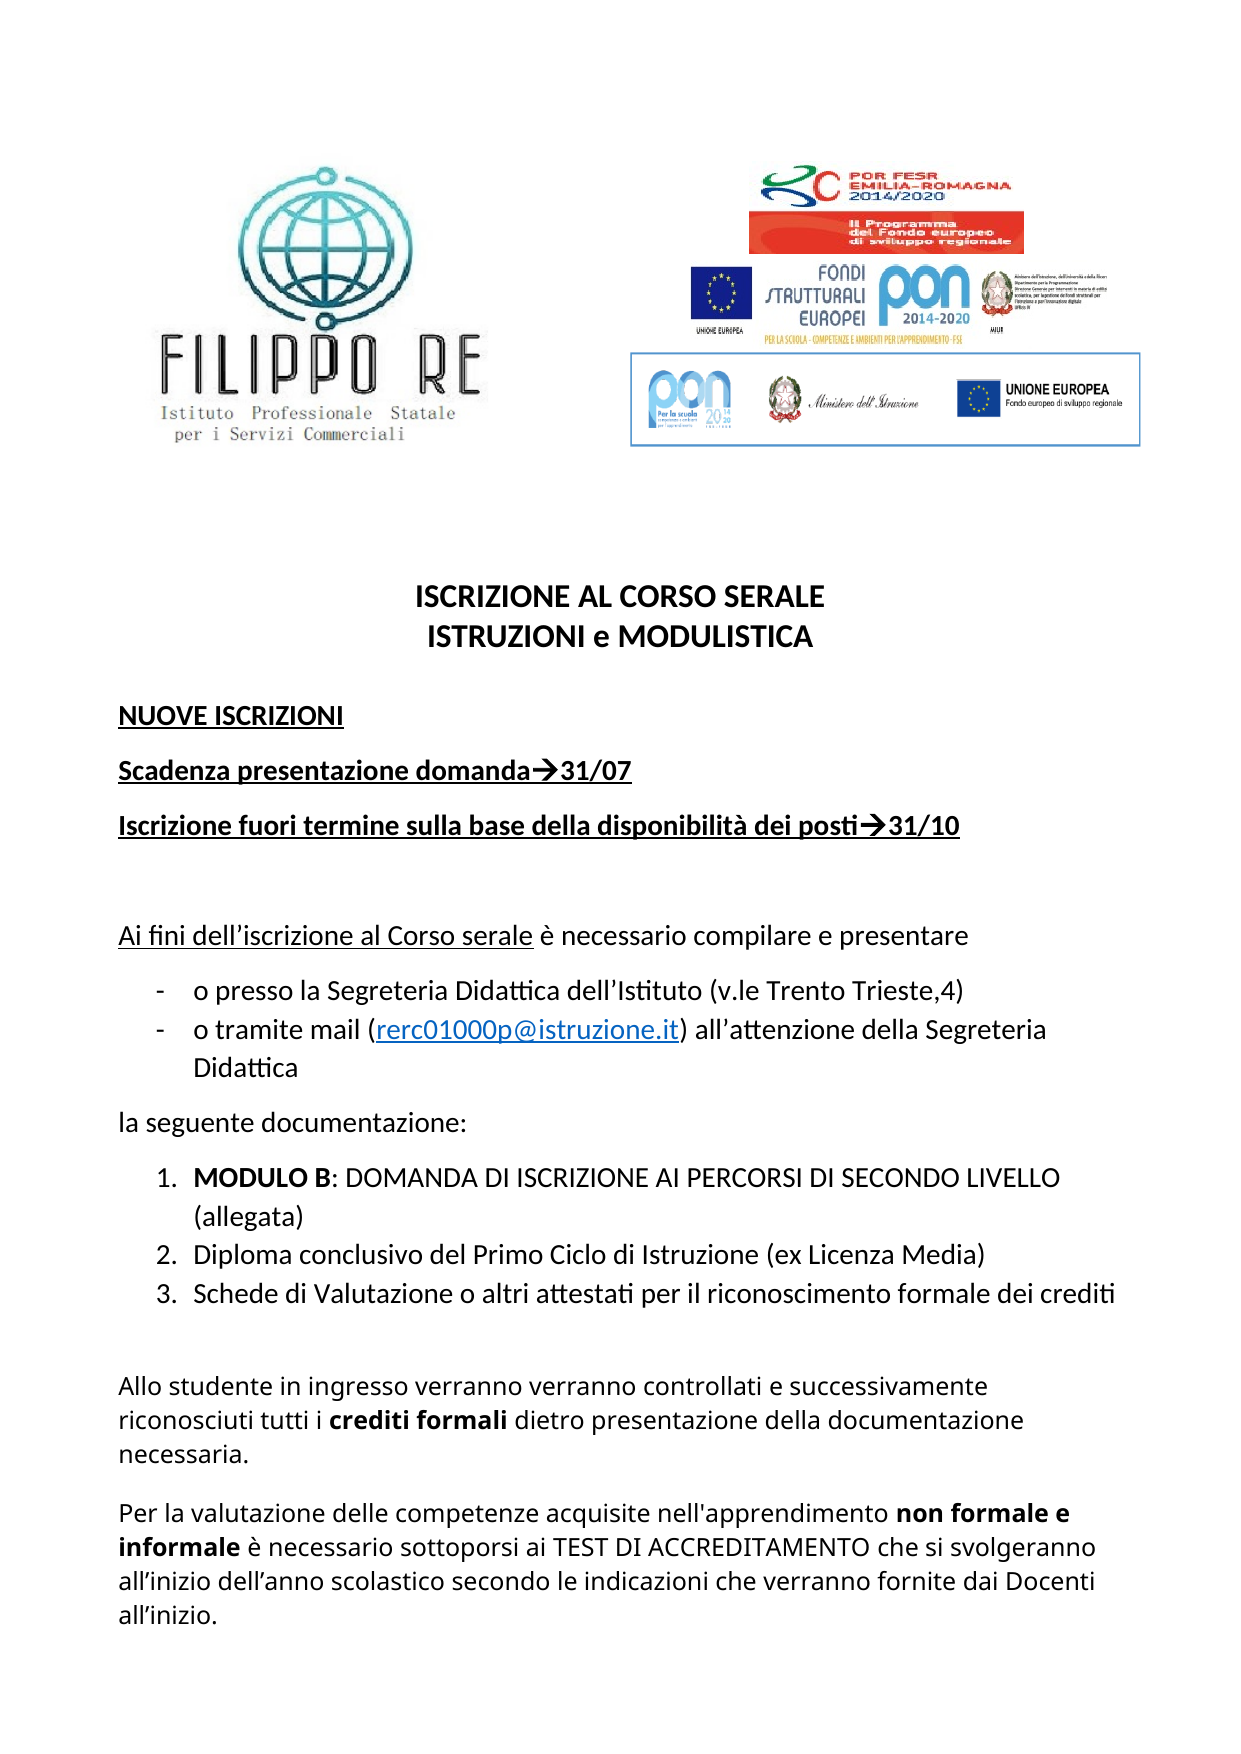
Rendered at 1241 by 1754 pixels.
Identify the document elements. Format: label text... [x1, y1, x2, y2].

list MODULO B: DOMANDA DI ISCRIZIONE AI PERCORSI DI SECONDO LIVELLO (allegata) [156, 1159, 1122, 1233]
text ISCRIZIONE AL CORSO SERALE [118, 574, 1122, 615]
picture [749, 161, 1024, 254]
picture [622, 260, 1148, 451]
text Allo studente in ingresso verranno verranno controllati e successivamente riconosciuti tutti i crediti formali dietro presentazione della documentazione necessaria. [118, 1368, 1122, 1470]
text ISTRUZIONI e MODULISTICA [118, 615, 1122, 656]
text Ai fini dell’iscrizione al Corso serale è necessario compilare e presentare [118, 917, 1122, 953]
text NUOVE ISCRIZIONI [118, 697, 1122, 732]
text la seguente documentazione: [118, 1104, 1122, 1140]
picture [118, 147, 514, 464]
text Iscrizione fuori termine sulla base della disponibilità dei posti31/10 [118, 807, 1122, 843]
list o presso la Segreteria Didattica dell’Istituto (v.le Trento Trieste,4) [156, 972, 1122, 1008]
list Diploma conclusivo del Primo Ciclo di Istruzione (ex Licenza Media) [156, 1236, 1122, 1272]
text Scadenza presentazione domanda31/07 [118, 752, 1122, 787]
text Per la valutazione delle competenze acquisite nell'apprendimento non formale e informale è necessario sottoporsi ai TEST DI ACCREDITAMENTO che si svolgeranno all’inizio dell’anno scolastico secondo le indicazioni che verranno fornite dai Docenti all’inizio. [118, 1495, 1122, 1632]
list Schede di Valutazione o altri attestati per il riconoscimento formale dei crediti [156, 1275, 1122, 1310]
list o tramite mail (rerc01000p@istruzione.it) all’attenzione della Segreteria Didattica [156, 1011, 1122, 1085]
